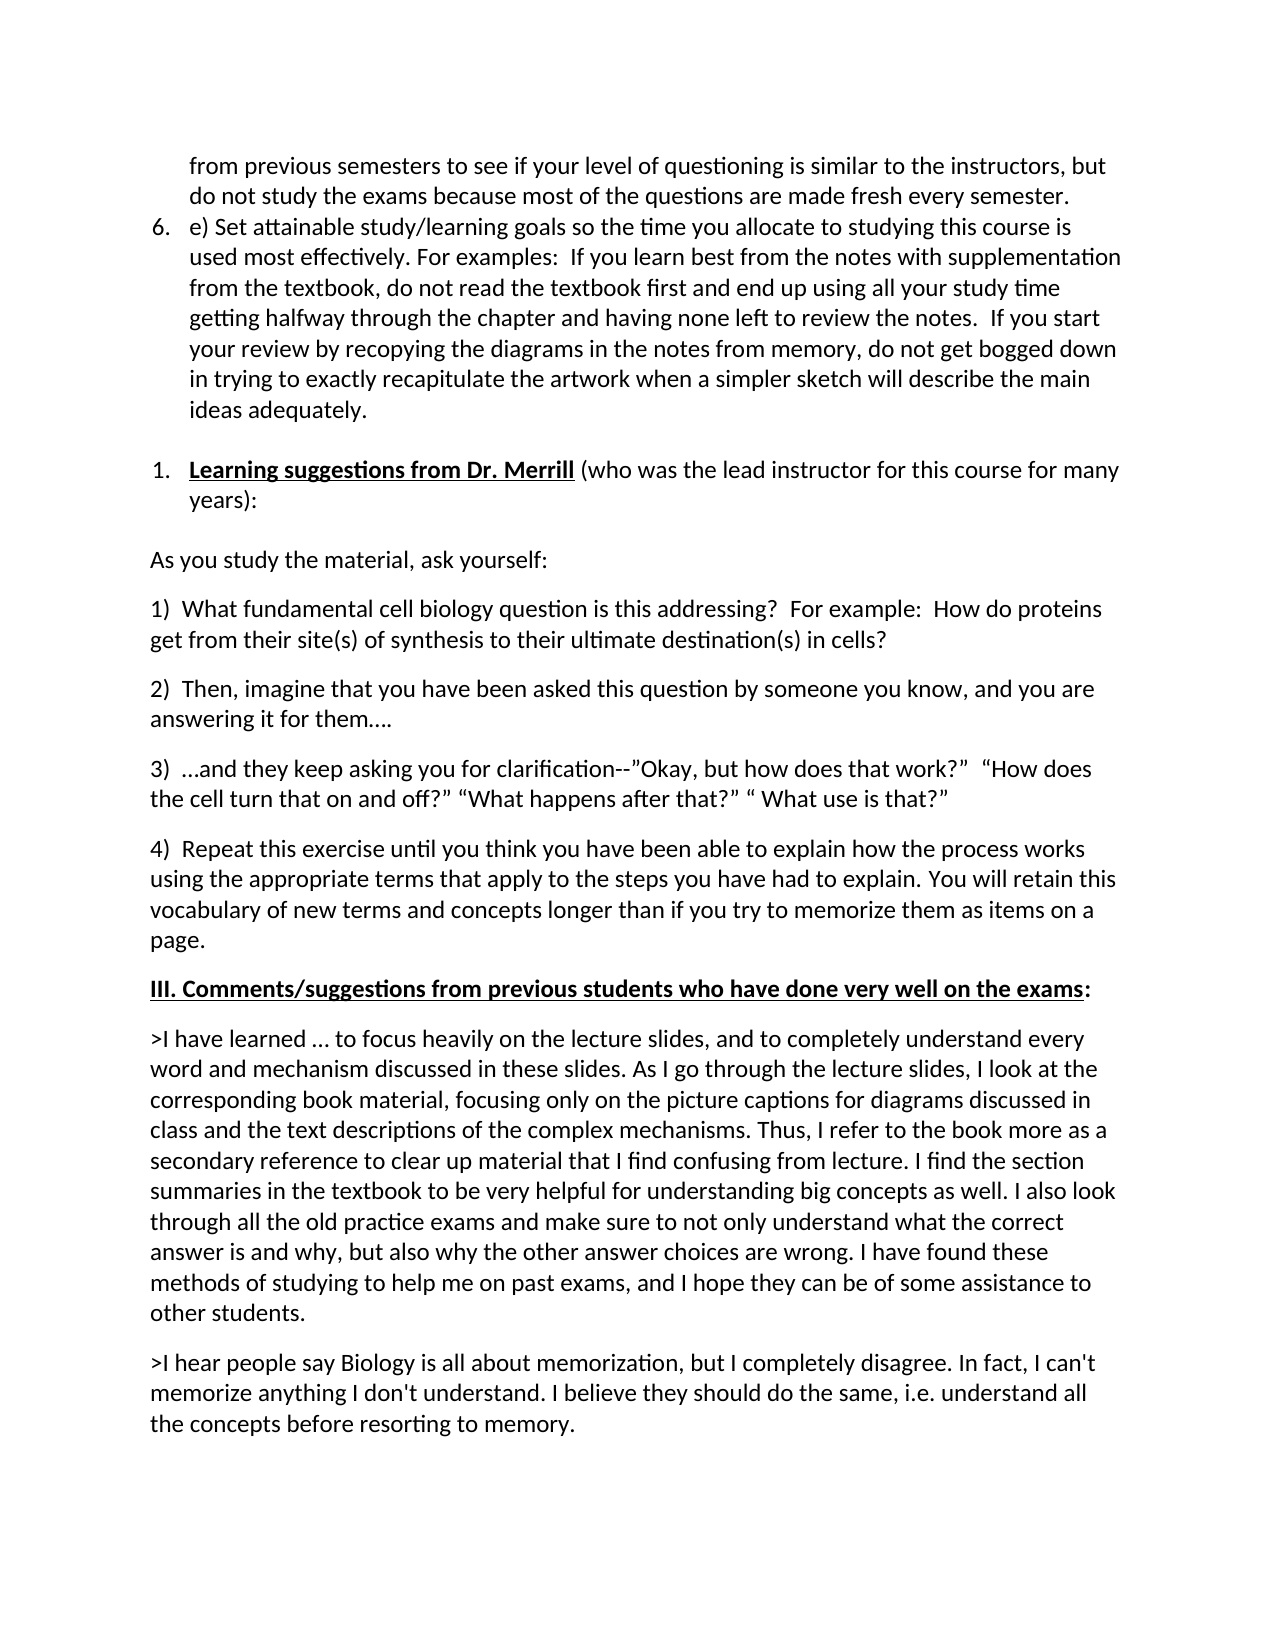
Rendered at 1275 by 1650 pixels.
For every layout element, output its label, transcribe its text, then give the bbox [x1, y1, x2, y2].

list e) Set attainable study/learning goals so the time you allocate to studying this course is used most effectively. For examples: If you learn best from the notes with supplementation from the textbook, do not read the textbook first and end up using all your study time getting halfway through the chapter and having none left to review the notes. If you start your review by recopying the diagrams in the notes from memory, do not get bogged down in trying to exactly recapitulate the artwork when a simpler sketch will describe the main ideas adequately. [152, 211, 1125, 425]
text 2) Then, imagine that you have been asked this question by someone you know, and you are answering it for them…. [150, 673, 1125, 734]
text As you study the material, ask yourself: [150, 544, 1125, 574]
text >I have learned … to focus heavily on the lecture slides, and to completely understand every word and mechanism discussed in these slides. As I go through the lecture slides, I look at the corresponding book material, focusing only on the picture captions for diagrams discussed in class and the text descriptions of the complex mechanisms. Thus, I refer to the book more as a secondary reference to clear up material that I find confusing from lecture. I find the section summaries in the textbook to be very helpful for understanding big concepts as well. I also look through all the old practice exams and make sure to not only understand what the correct answer is and why, but also why the other answer choices are wrong. I have found these methods of studying to help me on past exams, and I hope they can be of some assistance to other students. [150, 1023, 1125, 1328]
text 4) Repeat this exercise until you think you have been able to explain how the process works using the appropriate terms that apply to the steps you have had to explain. You will retain this vocabulary of new terms and concepts longer than if you try to memorize them as items on a page. [150, 833, 1125, 955]
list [152, 150, 1125, 211]
text III. Comments/suggestions from previous students who have done very well on the exams: [150, 973, 1125, 1004]
text >I hear people say Biology is all about memorization, but I completely disagree. In fact, I can't memorize anything I don't understand. I believe they should do the same, i.e. understand all the concepts before resorting to memory. [150, 1347, 1125, 1438]
list Learning suggestions from Dr. Merrill (who was the lead instructor for this course for many years): [152, 454, 1125, 515]
text 1) What fundamental cell biology question is this addressing? For example: How do proteins get from their site(s) of synthesis to their ultimate destination(s) in cells? [150, 593, 1125, 654]
text 3) …and they keep asking you for clarification--”Okay, but how does that work?” “How does the cell turn that on and off?” “What happens after that?” “ What use is that?” [150, 753, 1125, 814]
